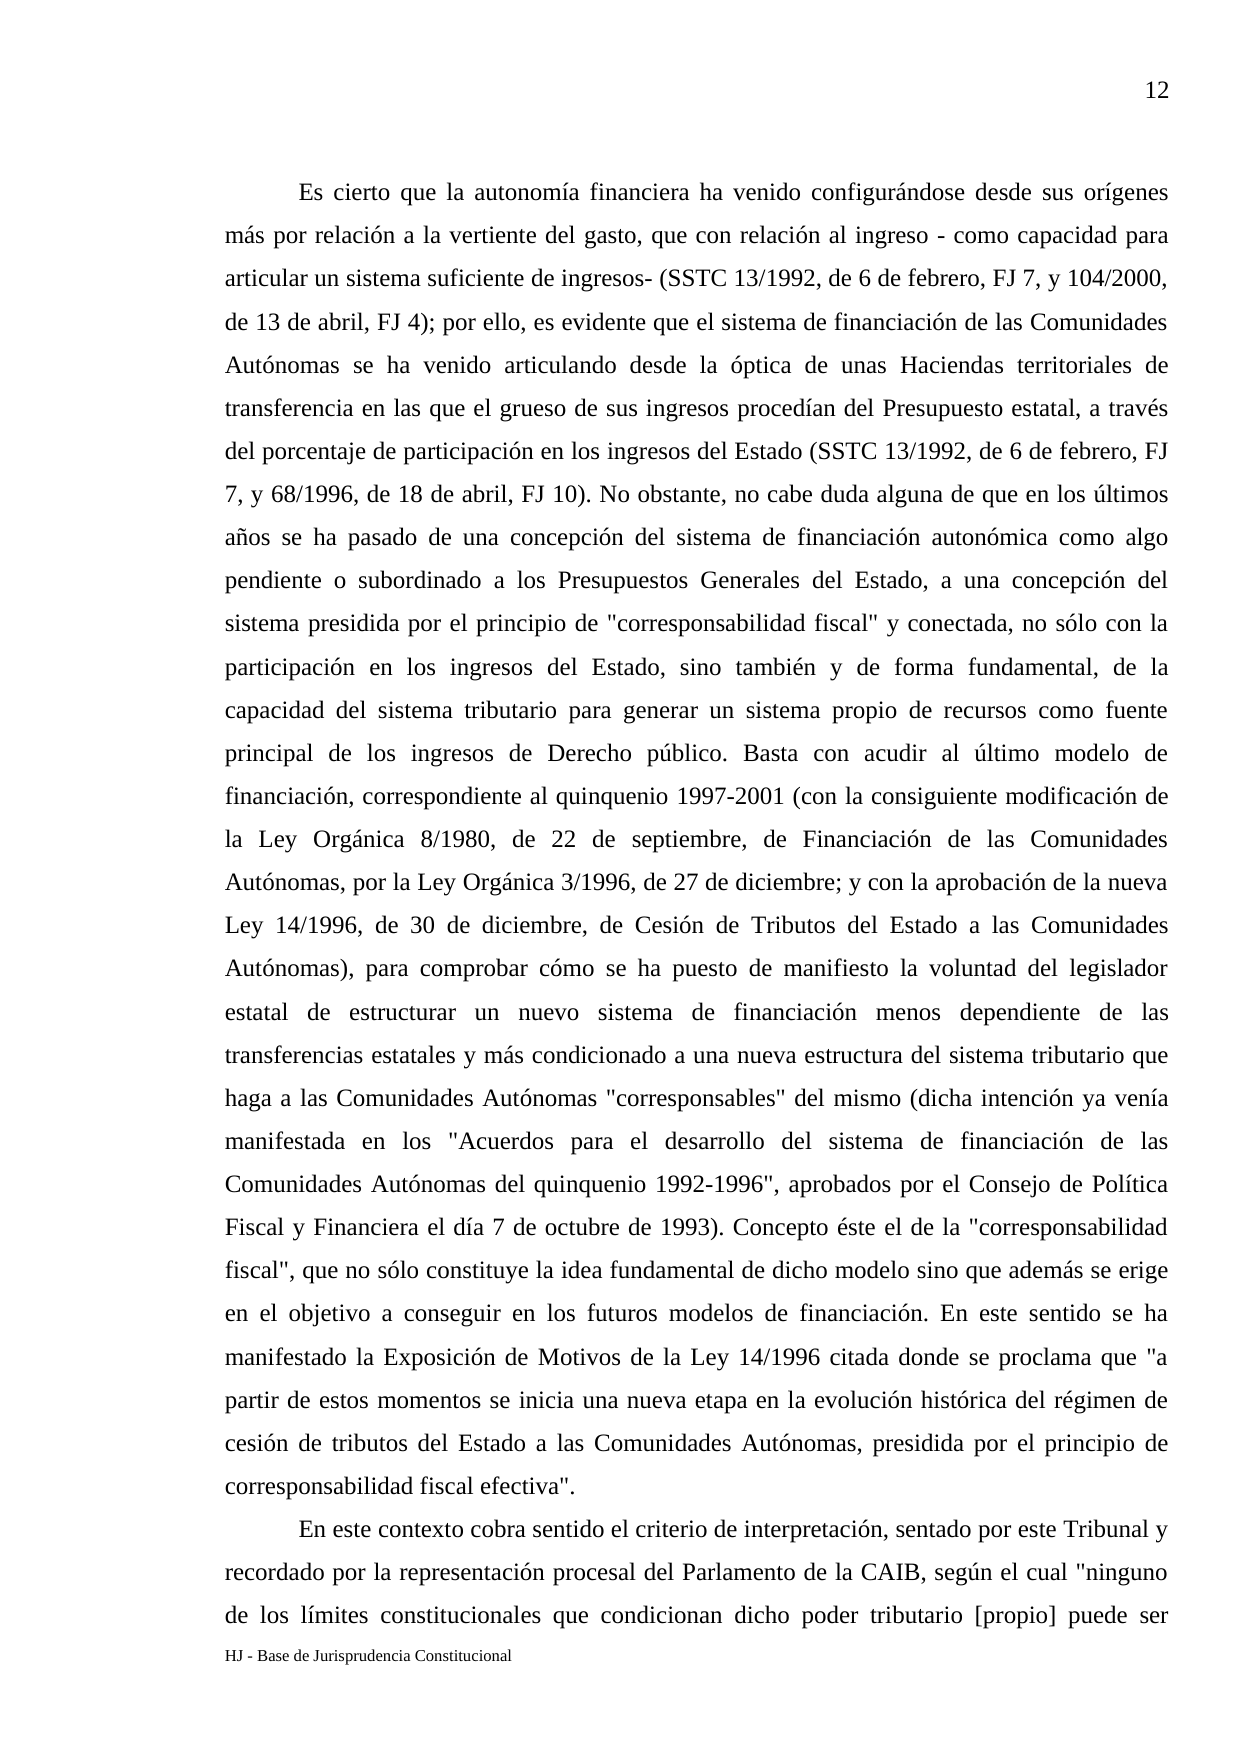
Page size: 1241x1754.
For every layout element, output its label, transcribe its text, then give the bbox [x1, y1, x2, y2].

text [224, 1514, 1169, 1629]
text Es cierto que la autonomía financiera ha venido configurándose desde sus orígenes más por relación a la vertiente del gasto, que con relación al ingreso - como capacidad para articular un sistema suficiente de ingresos- (SSTC 13/1992, de 6 de febrero, FJ 7, y 104/2000, de 13 de abril, FJ 4); por ello, es evidente que el sistema de financiación de las Comunidades Autónomas se ha venido articulando desde la óptica de unas Haciendas territoriales de transferencia en las que el grueso de sus ingresos procedían del Presupuesto estatal, a través del porcentaje de participación en los ingresos del Estado (SSTC 13/1992, de 6 de febrero, FJ 7, y 68/1996, de 18 de abril, FJ 10). No obstante, no cabe duda alguna de que en los últimos años se ha pasado de una concepción del sistema de financiación autonómica como algo pendiente o subordinado a los Presupuestos Generales del Estado, a una concepción del sistema presidida por el principio de "corresponsabilidad fiscal" y conectada, no sólo con la participación en los ingresos del Estado, sino también y de forma fundamental, de la capacidad del sistema tributario para generar un sistema propio de recursos como fuente principal de los ingresos de Derecho público. Basta con acudir al último modelo de financiación, correspondiente al quinquenio 1997-2001 (con la consiguiente modificación de la Ley Orgánica 8/1980, de 22 de septiembre, de Financiación de las Comunidades Autónomas, por la Ley Orgánica 3/1996, de 27 de diciembre; y con la aprobación de la nueva Ley 14/1996, de 30 de diciembre, de Cesión de Tributos del Estado a las Comunidades Autónomas), para comprobar cómo se ha puesto de manifiesto la voluntad del legislador estatal de estructurar un nuevo sistema de financiación menos dependiente de las transferencias estatales y más condicionado a una nueva estructura del sistema tributario que haga a las Comunidades Autónomas "corresponsables" del mismo (dicha intención ya venía manifestada en los "Acuerdos para el desarrollo del sistema de financiación de las Comunidades Autónomas del quinquenio 1992-1996", aprobados por el Consejo de Política Fiscal y Financiera el día 7 de octubre de 1993). Concepto éste el de la "corresponsabilidad fiscal", que no sólo constituye la idea fundamental de dicho modelo sino que además se erige en el objetivo a conseguir en los futuros modelos de financiación. En este sentido se ha manifestado la Exposición de Motivos de la Ley 14/1996 citada donde se proclama que "a partir de estos momentos se inicia una nueva etapa en la evolución histórica del régimen de cesión de tributos del Estado a las Comunidades Autónomas, presidida por el principio de corresponsabilidad fiscal efectiva". [224, 177, 1169, 1500]
